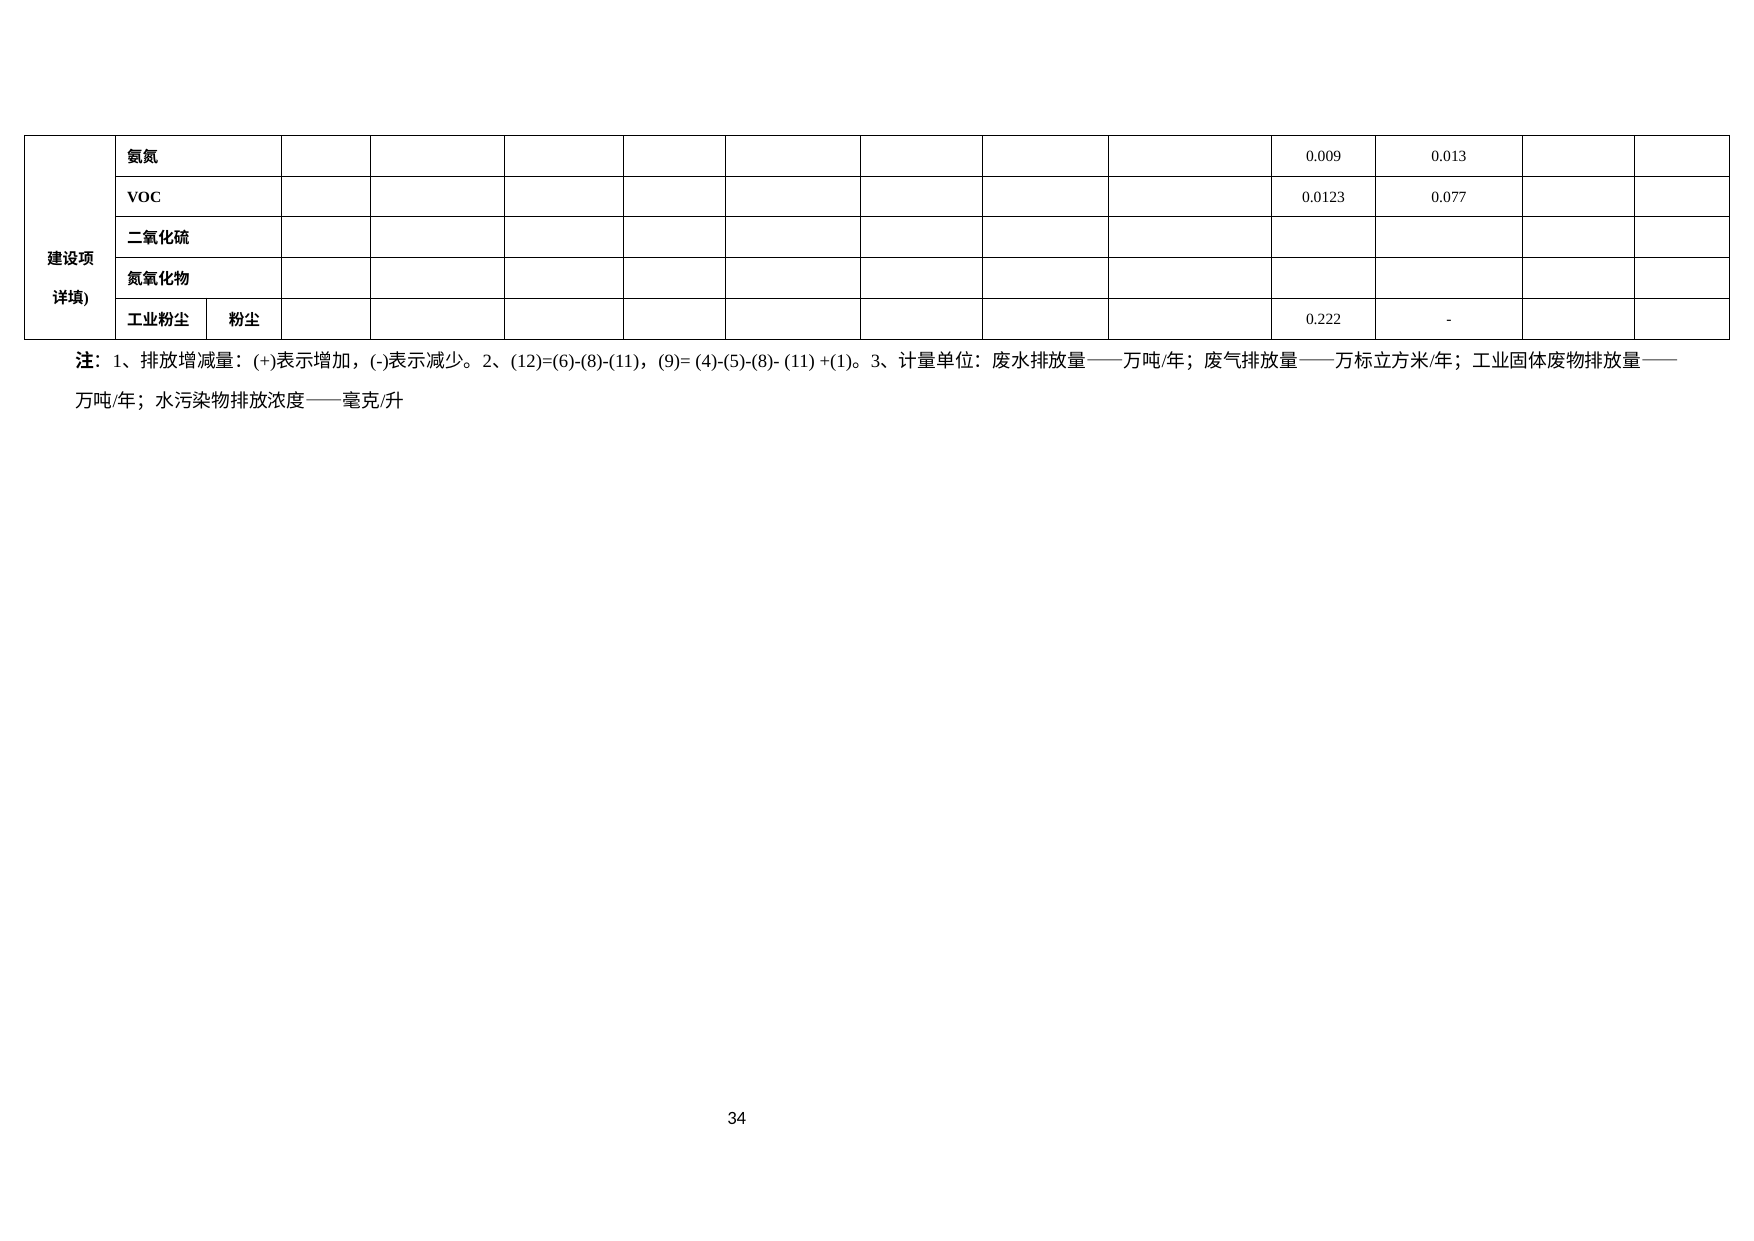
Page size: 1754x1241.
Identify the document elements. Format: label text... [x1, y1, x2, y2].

table_cell [624, 136, 725, 176]
table_cell 氮氧化物 [116, 258, 281, 298]
table_cell [726, 136, 860, 176]
table_cell 二氧化硫 [116, 217, 281, 257]
table_cell [1109, 299, 1271, 338]
table_cell [624, 217, 725, 257]
table_cell [1272, 258, 1375, 298]
table_cell [282, 217, 370, 257]
table_cell [861, 258, 982, 298]
table_cell 0.222 [1272, 299, 1375, 338]
table_cell [726, 299, 860, 338]
table_cell [983, 136, 1108, 176]
table_cell [861, 299, 982, 338]
table_cell [983, 217, 1108, 257]
table_cell 粉尘 [207, 299, 281, 338]
table_cell [726, 217, 860, 257]
table_cell [505, 299, 623, 338]
table_cell [282, 177, 370, 216]
table_cell [726, 258, 860, 298]
text 注：1、排放增减量：(+)表示增加，(-)表示减少。2、(12)=(6)-(8)-(11)，(9)= (4)-(5)-(8)- (11) +(1)。3、计量单位：废水排放量——万吨/年；废气排放量——万标立方米/年；工业固体废物排放量——万吨/年；水污染物排放浓度——毫克/升 [75, 340, 1679, 419]
table_cell [282, 136, 370, 176]
table_cell [1635, 299, 1729, 338]
table_cell 0.013 [1376, 136, 1522, 176]
table_cell 0.009 [1272, 136, 1375, 176]
table_cell [1635, 217, 1729, 257]
table_cell [1523, 258, 1634, 298]
table_cell [1635, 136, 1729, 176]
table_cell [505, 136, 623, 176]
table_cell [1272, 217, 1375, 257]
table_cell [1523, 177, 1634, 216]
table_cell [983, 299, 1108, 338]
table_cell [505, 217, 623, 257]
table_cell VOC [116, 177, 281, 216]
table_cell [371, 299, 504, 338]
table_cell [624, 177, 725, 216]
table_cell [624, 258, 725, 298]
table_cell [624, 299, 725, 338]
table_cell [505, 177, 623, 216]
table_cell 氨氮 [116, 136, 281, 176]
table_cell [983, 258, 1108, 298]
table_cell [1109, 217, 1271, 257]
table_cell 0.0123 [1272, 177, 1375, 216]
table_cell [1376, 217, 1522, 257]
table_cell [1376, 258, 1522, 298]
table_cell [861, 136, 982, 176]
table_cell [1523, 299, 1634, 338]
table_cell 工业粉尘 [116, 299, 206, 338]
table_cell [505, 258, 623, 298]
table_cell [1109, 177, 1271, 216]
table_cell [1635, 177, 1729, 216]
table_cell [1523, 136, 1634, 176]
table_cell [371, 258, 504, 298]
table_cell [1109, 258, 1271, 298]
table_cell [371, 177, 504, 216]
table_cell [726, 177, 860, 216]
table_cell [1109, 136, 1271, 176]
table_cell [1523, 217, 1634, 257]
table_cell [983, 177, 1108, 216]
table_cell [371, 217, 504, 257]
table_cell [1635, 258, 1729, 298]
table_cell [861, 177, 982, 216]
table_cell [282, 299, 370, 338]
table_cell [861, 217, 982, 257]
table_cell 0.077 [1376, 177, 1522, 216]
table_cell - [1376, 299, 1522, 338]
table_cell [282, 258, 370, 298]
table_cell [371, 136, 504, 176]
